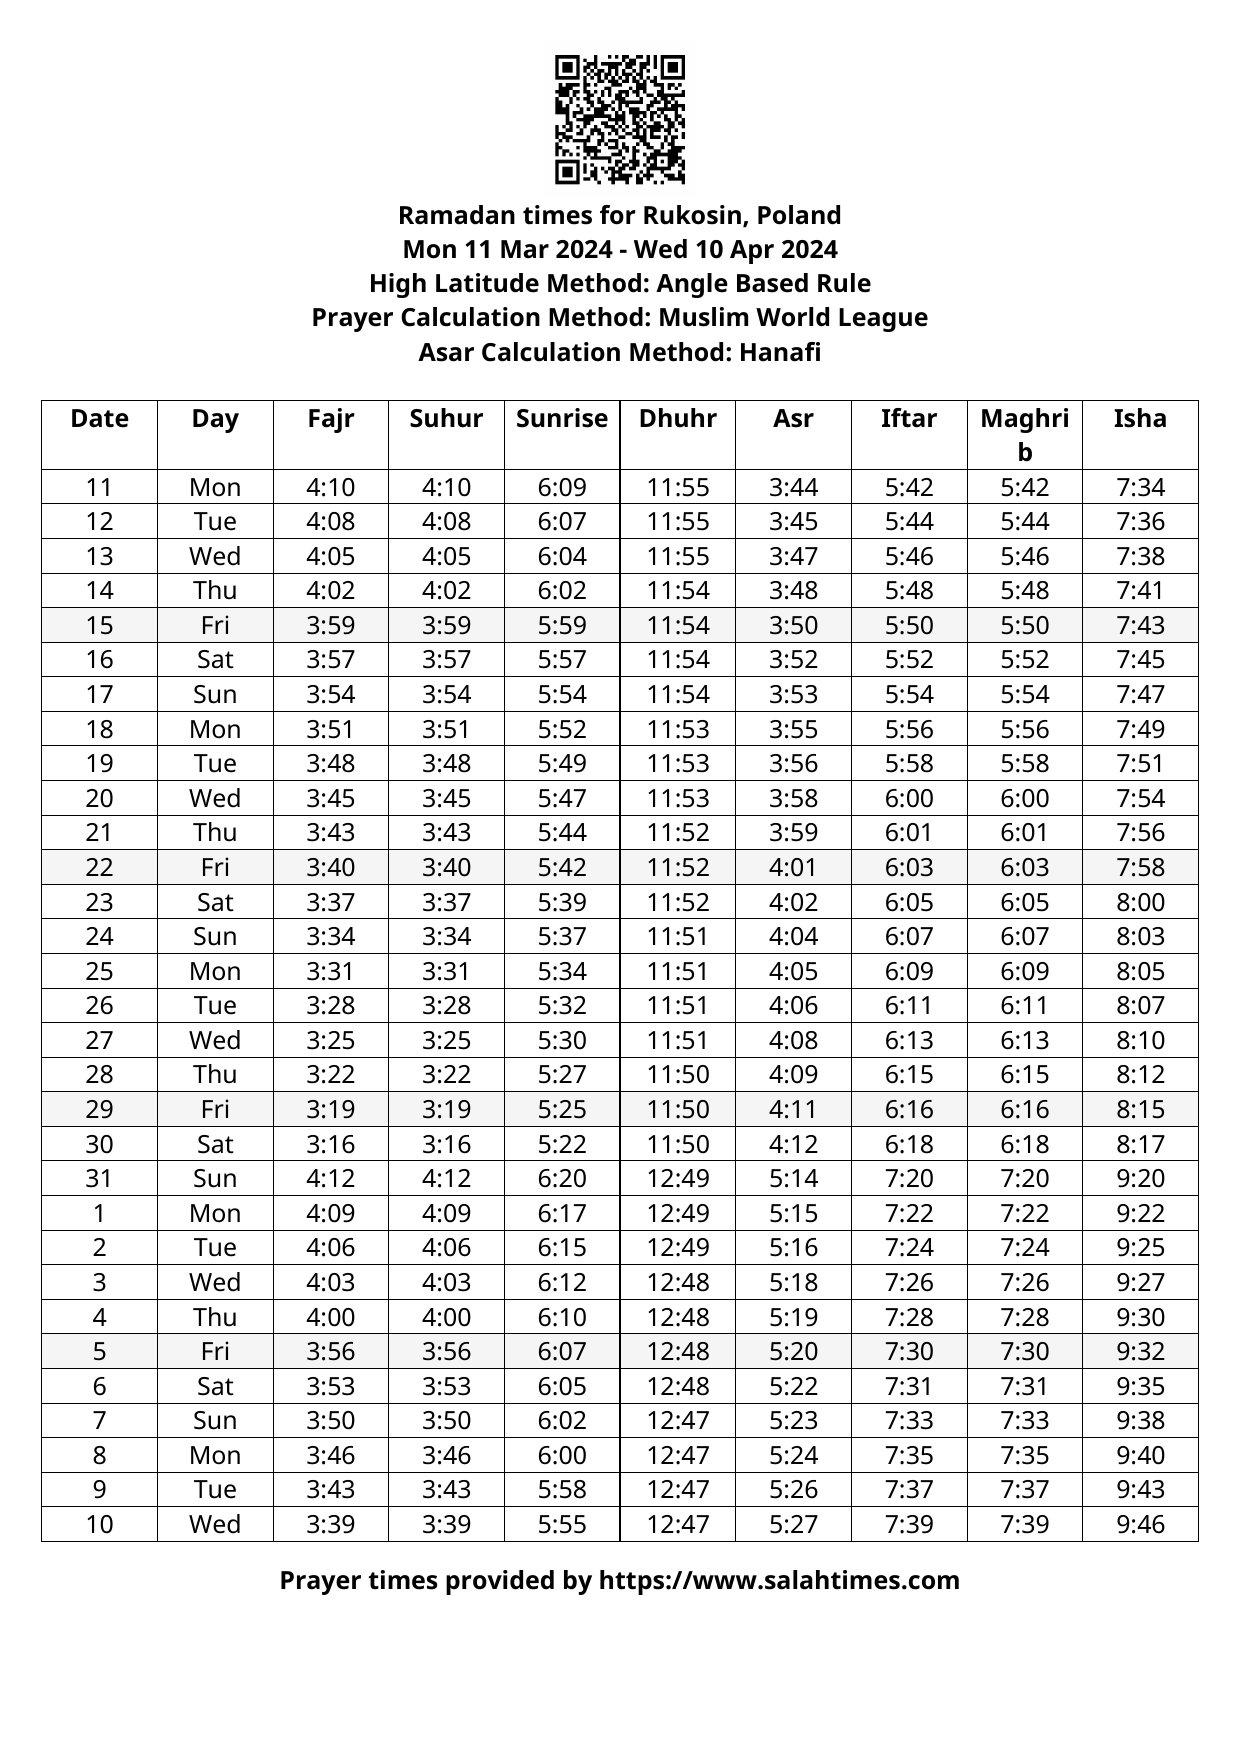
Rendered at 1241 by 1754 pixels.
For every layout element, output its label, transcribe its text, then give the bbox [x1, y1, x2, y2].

table_cell 9:20 [1083, 1161, 1198, 1195]
table_cell 11:53 [621, 781, 735, 814]
table_header Isha [1083, 401, 1198, 469]
table_cell 7:39 [968, 1507, 1082, 1541]
table_cell 3:22 [274, 1058, 388, 1091]
table_cell 6 [42, 1369, 157, 1402]
table_cell 3:16 [389, 1127, 504, 1160]
table_cell 3:52 [736, 643, 851, 676]
table_cell 9:25 [1083, 1231, 1198, 1264]
table_header Day [158, 401, 273, 469]
table_cell 4:12 [389, 1161, 504, 1195]
table_cell 12:48 [621, 1334, 735, 1368]
table_cell Tue [158, 989, 273, 1022]
table_cell 6:16 [852, 1092, 967, 1126]
table_cell 7:33 [968, 1404, 1082, 1437]
table_cell 3:56 [736, 746, 851, 780]
table_cell 9:40 [1083, 1438, 1198, 1472]
table_cell 5:18 [736, 1265, 851, 1299]
table_header Suhur [389, 401, 504, 469]
table_cell 4:02 [389, 574, 504, 607]
table_cell 8:00 [1083, 885, 1198, 918]
table_cell 7:37 [852, 1473, 967, 1506]
table_cell Sun [158, 919, 273, 953]
table_cell 23 [42, 885, 157, 918]
table_cell Thu [158, 574, 273, 607]
table_cell 3:43 [274, 816, 388, 849]
table_cell 5:59 [505, 608, 619, 642]
table_cell 16 [42, 643, 157, 676]
table_cell 3:59 [389, 608, 504, 642]
table_cell 5:34 [505, 954, 619, 987]
table_cell Fri [158, 850, 273, 884]
table_header Dhuhr [621, 401, 735, 469]
table_cell 6:18 [852, 1127, 967, 1160]
table_cell 5:57 [505, 643, 619, 676]
table_cell 11:52 [621, 850, 735, 884]
table_cell 7:47 [1083, 677, 1198, 711]
table_cell 3:22 [389, 1058, 504, 1091]
table_cell 11:54 [621, 608, 735, 642]
table_cell 6:07 [505, 1334, 619, 1368]
table_cell 3:51 [389, 712, 504, 745]
table_cell 5:58 [852, 746, 967, 780]
table_cell 4:05 [274, 539, 388, 572]
table_cell Sun [158, 1404, 273, 1437]
table_cell 12:47 [621, 1507, 735, 1541]
table_cell 4:01 [736, 850, 851, 884]
table_cell 11:55 [621, 470, 735, 503]
table_cell 29 [42, 1092, 157, 1126]
table_cell 6:09 [852, 954, 967, 987]
table_cell Mon [158, 712, 273, 745]
table_cell 5:58 [505, 1473, 619, 1506]
table_cell 6:02 [505, 574, 619, 607]
table_cell 5:50 [968, 608, 1082, 642]
table_cell 22 [42, 850, 157, 884]
table_cell 6:17 [505, 1196, 619, 1229]
table_cell 5:37 [505, 919, 619, 953]
table_cell 7:30 [968, 1334, 1082, 1368]
table_cell Mon [158, 1196, 273, 1229]
table_cell 3:43 [274, 1473, 388, 1506]
table_cell 9:35 [1083, 1369, 1198, 1402]
table_cell 6:13 [968, 1023, 1082, 1057]
table_cell Wed [158, 539, 273, 572]
table_cell 3:39 [274, 1507, 388, 1541]
table_cell 3:58 [736, 781, 851, 814]
table_cell 8:07 [1083, 989, 1198, 1022]
table_cell 6:04 [505, 539, 619, 572]
table_cell 12:48 [621, 1265, 735, 1299]
table_cell 4:10 [389, 470, 504, 503]
table_cell 3:50 [736, 608, 851, 642]
table_cell 6:00 [505, 1438, 619, 1472]
table_cell 3:54 [274, 677, 388, 711]
table_cell 9:32 [1083, 1334, 1198, 1368]
table_cell 5:54 [852, 677, 967, 711]
table_cell 5:22 [505, 1127, 619, 1160]
table_header Fajr [274, 401, 388, 469]
table_cell 3:39 [389, 1507, 504, 1541]
table_cell 8:15 [1083, 1092, 1198, 1126]
table_cell 7:51 [1083, 746, 1198, 780]
table_cell 4:10 [274, 470, 388, 503]
table_cell 5:25 [505, 1092, 619, 1126]
table_cell 3:53 [389, 1369, 504, 1402]
table_cell 11:52 [621, 816, 735, 849]
table_cell 4:09 [389, 1196, 504, 1229]
table_cell 20 [42, 781, 157, 814]
table_cell 7:58 [1083, 850, 1198, 884]
table_cell 5:23 [736, 1404, 851, 1437]
table_cell 28 [42, 1058, 157, 1091]
table_cell Wed [158, 1507, 273, 1541]
table_cell 3:25 [389, 1023, 504, 1057]
table_cell 11:52 [621, 885, 735, 918]
table_cell 9:27 [1083, 1265, 1198, 1299]
table_cell 7:56 [1083, 816, 1198, 849]
table_cell 8:12 [1083, 1058, 1198, 1091]
table_cell 11 [42, 470, 157, 503]
table_cell 6:01 [968, 816, 1082, 849]
table_cell 6:01 [852, 816, 967, 849]
table_cell 7:28 [852, 1300, 967, 1333]
table_cell 6:09 [968, 954, 1082, 987]
table_cell 3:45 [736, 504, 851, 538]
table_cell 14 [42, 574, 157, 607]
table_cell 9:22 [1083, 1196, 1198, 1229]
text Prayer times provided by https://www.salahtimes.com [42, 1563, 1198, 1597]
table_cell 12 [42, 504, 157, 538]
table_cell 3:57 [274, 643, 388, 676]
table_cell 7:26 [968, 1265, 1082, 1299]
table_cell 5:52 [505, 712, 619, 745]
table_cell 6:15 [852, 1058, 967, 1091]
table_cell 4:03 [274, 1265, 388, 1299]
table_cell 3:28 [274, 989, 388, 1022]
table_cell 7 [42, 1404, 157, 1437]
table_cell 7:22 [852, 1196, 967, 1229]
table_cell 17 [42, 677, 157, 711]
table_cell 12:49 [621, 1161, 735, 1195]
table_cell Wed [158, 781, 273, 814]
table_cell 7:28 [968, 1300, 1082, 1333]
text High Latitude Method: Angle Based Rule [42, 266, 1198, 300]
table_cell Sat [158, 643, 273, 676]
table_cell 6:13 [852, 1023, 967, 1057]
table_cell 7:41 [1083, 574, 1198, 607]
table_cell 4:03 [389, 1265, 504, 1299]
table_cell 9:43 [1083, 1473, 1198, 1506]
text Mon 11 Mar 2024 - Wed 10 Apr 2024 [42, 232, 1198, 266]
table_cell 4:11 [736, 1092, 851, 1126]
table_cell 13 [42, 539, 157, 572]
table_cell 4:05 [389, 539, 504, 572]
table_cell 5:27 [505, 1058, 619, 1091]
table_cell 4:00 [274, 1300, 388, 1333]
table_cell 30 [42, 1127, 157, 1160]
table_cell 5 [42, 1334, 157, 1368]
table_cell 3:31 [389, 954, 504, 987]
table_cell 25 [42, 954, 157, 987]
table_cell 7:37 [968, 1473, 1082, 1506]
table_cell 3:51 [274, 712, 388, 745]
table_cell 4:04 [736, 919, 851, 953]
table_cell 6:15 [505, 1231, 619, 1264]
text Asar Calculation Method: Hanafi [42, 334, 1198, 368]
table_cell Fri [158, 1092, 273, 1126]
table_cell 3:57 [389, 643, 504, 676]
table_cell 11:55 [621, 539, 735, 572]
table_cell 11:51 [621, 954, 735, 987]
table_cell 7:31 [852, 1369, 967, 1402]
table_cell 3:19 [274, 1092, 388, 1126]
table_cell 8:05 [1083, 954, 1198, 987]
table_cell 7:36 [1083, 504, 1198, 538]
table_cell 4:06 [274, 1231, 388, 1264]
table_cell Sat [158, 885, 273, 918]
table_cell 4:08 [389, 504, 504, 538]
table_cell Tue [158, 746, 273, 780]
table_cell 5:46 [968, 539, 1082, 572]
table_cell 3:45 [274, 781, 388, 814]
table_cell 3:37 [389, 885, 504, 918]
table_cell 5:22 [736, 1369, 851, 1402]
table_cell 11:54 [621, 677, 735, 711]
table_cell 6:15 [968, 1058, 1082, 1091]
table_cell 12:49 [621, 1196, 735, 1229]
table_cell 9 [42, 1473, 157, 1506]
table_cell 7:31 [968, 1369, 1082, 1402]
table_cell 4:06 [389, 1231, 504, 1264]
table_cell 27 [42, 1023, 157, 1057]
table_cell 3:46 [389, 1438, 504, 1472]
picture [542, 41, 699, 198]
table_cell 3:47 [736, 539, 851, 572]
table_cell 3:40 [274, 850, 388, 884]
table_cell 6:11 [968, 989, 1082, 1022]
table_cell 15 [42, 608, 157, 642]
table_cell 3 [42, 1265, 157, 1299]
table_cell 5:42 [505, 850, 619, 884]
table_cell Thu [158, 1058, 273, 1091]
table_cell 6:09 [505, 470, 619, 503]
table_cell 5:44 [852, 504, 967, 538]
table_cell 6:02 [505, 1404, 619, 1437]
table_cell 5:47 [505, 781, 619, 814]
table_cell 11:50 [621, 1127, 735, 1160]
table_cell 3:48 [736, 574, 851, 607]
table_cell 12:47 [621, 1438, 735, 1472]
table_cell 21 [42, 816, 157, 849]
table_cell 24 [42, 919, 157, 953]
table_cell Mon [158, 470, 273, 503]
table_cell 8 [42, 1438, 157, 1472]
table_cell 3:55 [736, 712, 851, 745]
table_cell Fri [158, 608, 273, 642]
table_cell 3:19 [389, 1092, 504, 1126]
table_cell 9:46 [1083, 1507, 1198, 1541]
table_cell 5:15 [736, 1196, 851, 1229]
table_header Date [42, 401, 157, 469]
table_cell 3:43 [389, 816, 504, 849]
table_cell 11:53 [621, 746, 735, 780]
table_cell 3:31 [274, 954, 388, 987]
table_cell 5:50 [852, 608, 967, 642]
table_cell 5:32 [505, 989, 619, 1022]
table_header Maghrib [968, 401, 1082, 469]
table_cell 5:56 [968, 712, 1082, 745]
table_cell 7:35 [852, 1438, 967, 1472]
table_cell 5:42 [852, 470, 967, 503]
table_cell 7:43 [1083, 608, 1198, 642]
table_cell 5:49 [505, 746, 619, 780]
table_cell 3:59 [736, 816, 851, 849]
table_cell 3:53 [736, 677, 851, 711]
table_cell 4:12 [736, 1127, 851, 1160]
table_cell 6:03 [852, 850, 967, 884]
table_cell 5:52 [852, 643, 967, 676]
table_cell 6:11 [852, 989, 967, 1022]
table_cell 6:05 [505, 1369, 619, 1402]
table_cell 4:08 [274, 504, 388, 538]
table_cell 6:12 [505, 1265, 619, 1299]
table_cell 7:38 [1083, 539, 1198, 572]
table_cell 5:55 [505, 1507, 619, 1541]
table_cell 10 [42, 1507, 157, 1541]
table_cell Thu [158, 816, 273, 849]
table_cell 12:49 [621, 1231, 735, 1264]
table_cell Mon [158, 954, 273, 987]
table_cell 3:53 [274, 1369, 388, 1402]
table_header Sunrise [505, 401, 619, 469]
text Prayer Calculation Method: Muslim World League [42, 300, 1198, 334]
table_cell 3:34 [389, 919, 504, 953]
table_cell 3:45 [389, 781, 504, 814]
table_cell 5:14 [736, 1161, 851, 1195]
table_cell 11:51 [621, 1023, 735, 1057]
table_cell 7:20 [968, 1161, 1082, 1195]
table_cell 7:35 [968, 1438, 1082, 1472]
table_cell 5:48 [852, 574, 967, 607]
table_cell 6:05 [852, 885, 967, 918]
table_cell 3:44 [736, 470, 851, 503]
table_cell Wed [158, 1023, 273, 1057]
table_cell 5:52 [968, 643, 1082, 676]
table_cell 7:33 [852, 1404, 967, 1437]
table_cell Sun [158, 677, 273, 711]
table_cell 3:56 [274, 1334, 388, 1368]
table_cell 7:24 [852, 1231, 967, 1264]
table_cell 11:51 [621, 919, 735, 953]
table_cell 6:05 [968, 885, 1082, 918]
table_cell 12:47 [621, 1473, 735, 1506]
table_cell 5:24 [736, 1438, 851, 1472]
table_cell 4:12 [274, 1161, 388, 1195]
table_cell 4:02 [736, 885, 851, 918]
table_cell 5:56 [852, 712, 967, 745]
table_cell 5:54 [505, 677, 619, 711]
table_cell 8:17 [1083, 1127, 1198, 1160]
table_cell 6:10 [505, 1300, 619, 1333]
table_cell 18 [42, 712, 157, 745]
table_cell Sat [158, 1127, 273, 1160]
table_cell 3:34 [274, 919, 388, 953]
table_cell 5:42 [968, 470, 1082, 503]
table_cell 8:03 [1083, 919, 1198, 953]
table_cell 11:54 [621, 574, 735, 607]
table_cell 4:09 [736, 1058, 851, 1091]
table_cell 3:40 [389, 850, 504, 884]
table_cell Mon [158, 1438, 273, 1472]
table_cell 5:39 [505, 885, 619, 918]
table_cell 3:48 [389, 746, 504, 780]
table_cell 6:00 [968, 781, 1082, 814]
table_cell 7:34 [1083, 470, 1198, 503]
table_cell Thu [158, 1300, 273, 1333]
text Ramadan times for Rukosin, Poland [42, 198, 1198, 232]
table_cell 31 [42, 1161, 157, 1195]
table_cell 12:47 [621, 1404, 735, 1437]
table_cell 3:46 [274, 1438, 388, 1472]
table_cell 5:19 [736, 1300, 851, 1333]
table_cell 5:44 [968, 504, 1082, 538]
table_cell 3:56 [389, 1334, 504, 1368]
table_cell 4:08 [736, 1023, 851, 1057]
table_cell 3:37 [274, 885, 388, 918]
table_cell 2 [42, 1231, 157, 1264]
table_cell Tue [158, 1231, 273, 1264]
table_cell 7:54 [1083, 781, 1198, 814]
table_cell 3:50 [389, 1404, 504, 1437]
table_cell 4:02 [274, 574, 388, 607]
table_cell 7:22 [968, 1196, 1082, 1229]
table_cell 7:30 [852, 1334, 967, 1368]
table_cell 7:20 [852, 1161, 967, 1195]
table_cell 11:54 [621, 643, 735, 676]
table_cell 7:24 [968, 1231, 1082, 1264]
table_cell Fri [158, 1334, 273, 1368]
table_cell 4:06 [736, 989, 851, 1022]
table_cell 6:16 [968, 1092, 1082, 1126]
table_cell Wed [158, 1265, 273, 1299]
table_cell 5:58 [968, 746, 1082, 780]
table_cell 6:03 [968, 850, 1082, 884]
table_cell 5:26 [736, 1473, 851, 1506]
table_cell 9:30 [1083, 1300, 1198, 1333]
table_cell 4 [42, 1300, 157, 1333]
table_cell 6:18 [968, 1127, 1082, 1160]
table_cell 7:39 [852, 1507, 967, 1541]
table_cell 7:26 [852, 1265, 967, 1299]
table_cell 3:28 [389, 989, 504, 1022]
table_cell 6:00 [852, 781, 967, 814]
table_cell 4:00 [389, 1300, 504, 1333]
table_cell 1 [42, 1196, 157, 1229]
table_cell 8:10 [1083, 1023, 1198, 1057]
table_cell 5:30 [505, 1023, 619, 1057]
table_cell Sun [158, 1161, 273, 1195]
table_cell 5:20 [736, 1334, 851, 1368]
table_cell 9:38 [1083, 1404, 1198, 1437]
table_cell 3:54 [389, 677, 504, 711]
table_cell 4:05 [736, 954, 851, 987]
table_cell 3:43 [389, 1473, 504, 1506]
table_cell 3:48 [274, 746, 388, 780]
table_cell 5:46 [852, 539, 967, 572]
table_cell 6:07 [505, 504, 619, 538]
table_cell 11:55 [621, 504, 735, 538]
table_cell 3:50 [274, 1404, 388, 1437]
table_cell 26 [42, 989, 157, 1022]
table_cell 12:48 [621, 1300, 735, 1333]
table_cell 3:59 [274, 608, 388, 642]
table_cell 5:16 [736, 1231, 851, 1264]
table_cell 5:27 [736, 1507, 851, 1541]
table_cell 11:51 [621, 989, 735, 1022]
table_cell Tue [158, 504, 273, 538]
table_cell 6:20 [505, 1161, 619, 1195]
table_cell 5:44 [505, 816, 619, 849]
table_cell 3:16 [274, 1127, 388, 1160]
table_cell 5:54 [968, 677, 1082, 711]
table_cell 11:50 [621, 1058, 735, 1091]
table_cell Tue [158, 1473, 273, 1506]
table_header Asr [736, 401, 851, 469]
table_cell 7:49 [1083, 712, 1198, 745]
table_cell 5:48 [968, 574, 1082, 607]
table_cell 11:50 [621, 1092, 735, 1126]
table_cell 7:45 [1083, 643, 1198, 676]
table_cell 12:48 [621, 1369, 735, 1402]
table_cell 6:07 [968, 919, 1082, 953]
table_cell Sat [158, 1369, 273, 1402]
table_cell 4:09 [274, 1196, 388, 1229]
table_cell 3:25 [274, 1023, 388, 1057]
table_cell 19 [42, 746, 157, 780]
table_cell 6:07 [852, 919, 967, 953]
table_cell 11:53 [621, 712, 735, 745]
table_header Iftar [852, 401, 967, 469]
